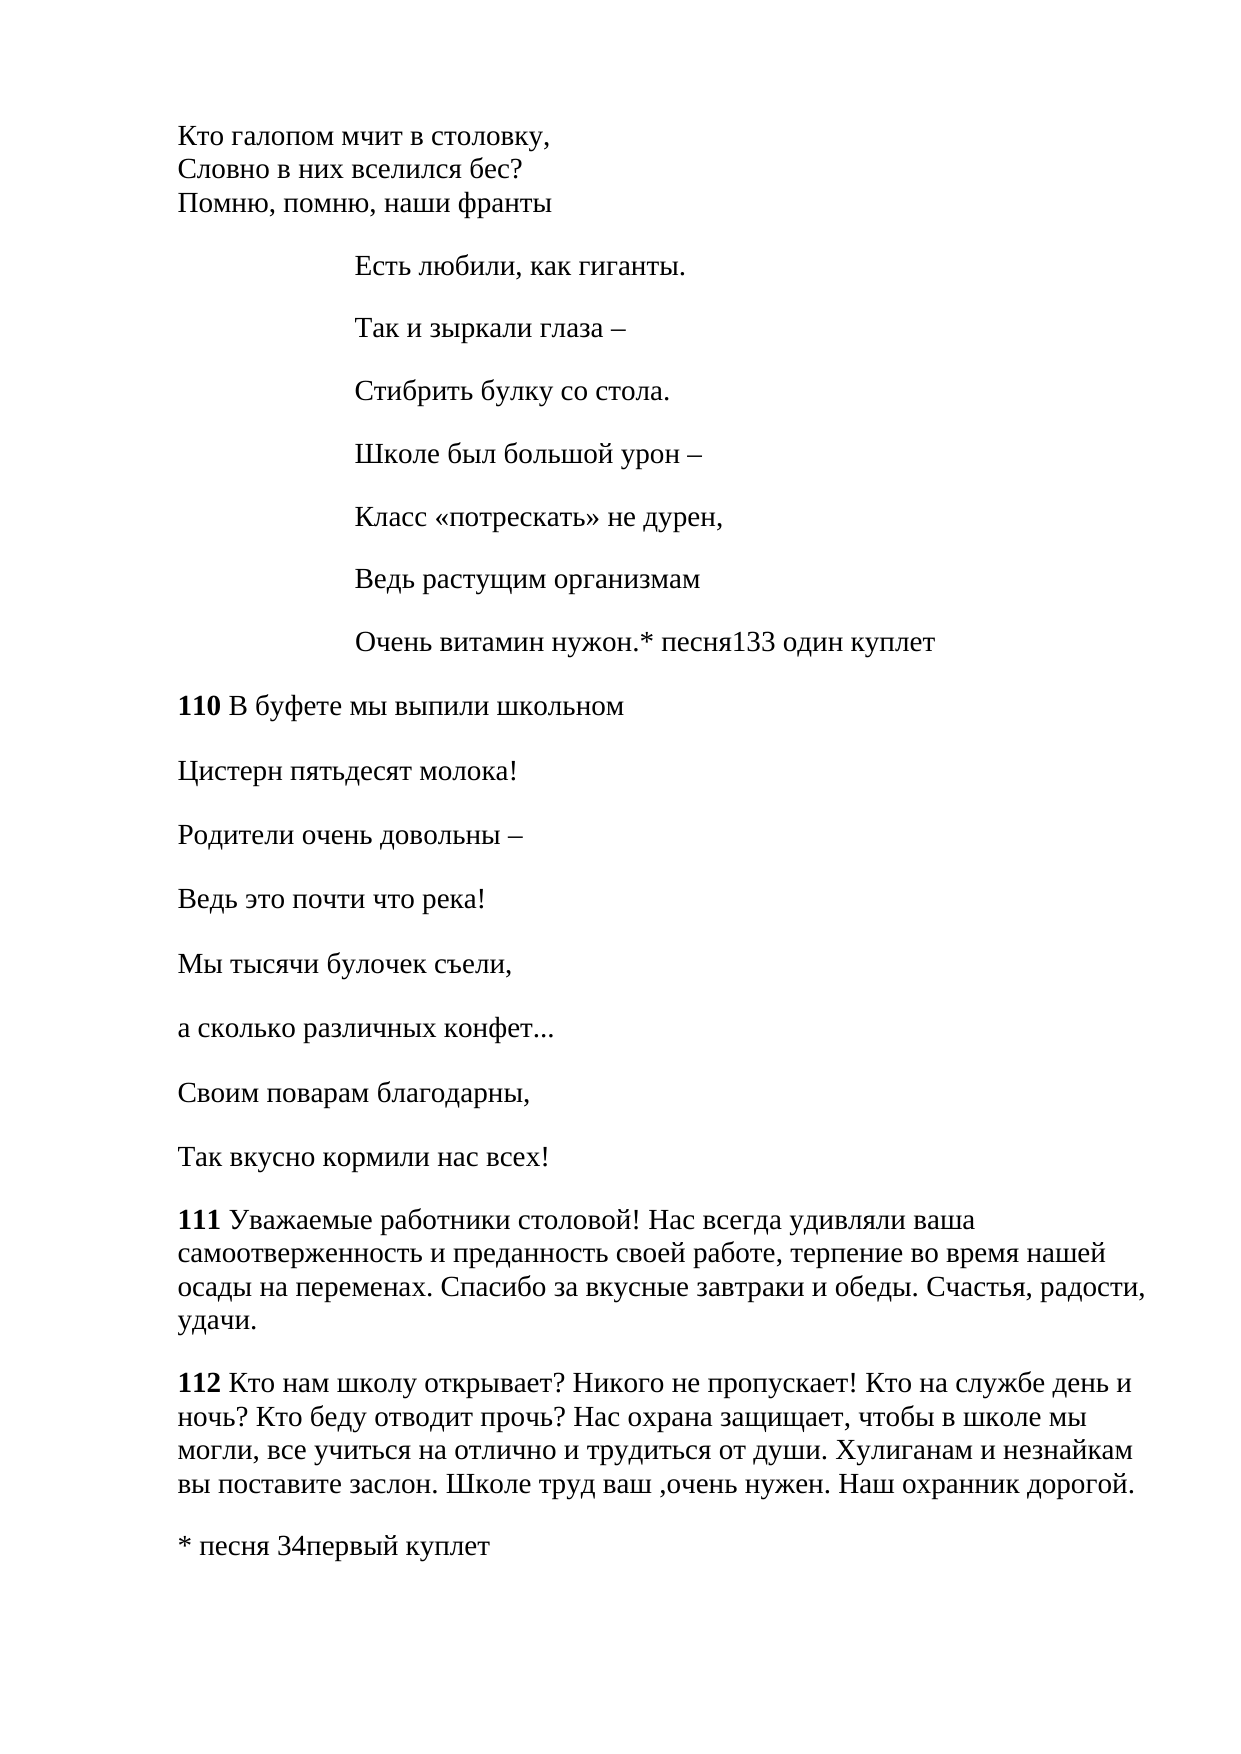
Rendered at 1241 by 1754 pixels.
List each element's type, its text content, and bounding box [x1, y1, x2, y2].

text Так вкусно кормили нас всех! [177, 1139, 1152, 1173]
text Ведь растущим организмам [177, 561, 1152, 595]
text Кто галопом мчит в столовку, Словно в них вселился бес? Помню, помню, наши франты [177, 118, 1152, 219]
text 112 Кто нам школу открывает? Никого не пропускает! Кто на службе день и ночь? Кто беду отводит прочь? Нас охрана защищает, чтобы в школе мы могли, все учиться на отлично и трудиться от души. Хулиганам и незнайкам вы поставите заслон. Школе труд ваш ,очень нужен. Наш охранник дорогой. [177, 1365, 1152, 1499]
text Своим поварам благодарны, [177, 1075, 1152, 1108]
text 110 В буфете мы выпили школьном [177, 688, 1152, 722]
text 111 Уважаемые работники столовой! Нас всегда удивляли ваша самоотверженность и преданность своей работе, терпение во время нашей осады на переменах. Спасибо за вкусные завтраки и обеды. Счастья, радости, удачи. [177, 1202, 1152, 1336]
text Школе был большой урон – [177, 436, 1152, 469]
text Ведь это почти что река! [177, 882, 1152, 915]
text Есть любили, как гиганты. [177, 248, 1152, 281]
text * песня 34первый куплет [177, 1528, 1152, 1562]
text Мы тысячи булочек съели, [177, 946, 1152, 979]
text Класс «потрескать» не дурен, [177, 499, 1152, 532]
text а сколько различных конфет... [177, 1010, 1152, 1044]
text Цистерн пятьдесят молока! [177, 753, 1152, 786]
text Стибрить булку со стола. [177, 373, 1152, 407]
text Так и зыркали глаза – [177, 311, 1152, 344]
text Очень витамин нужон.* песня133 один куплет [177, 624, 1152, 658]
text Родители очень довольны – [177, 817, 1152, 851]
